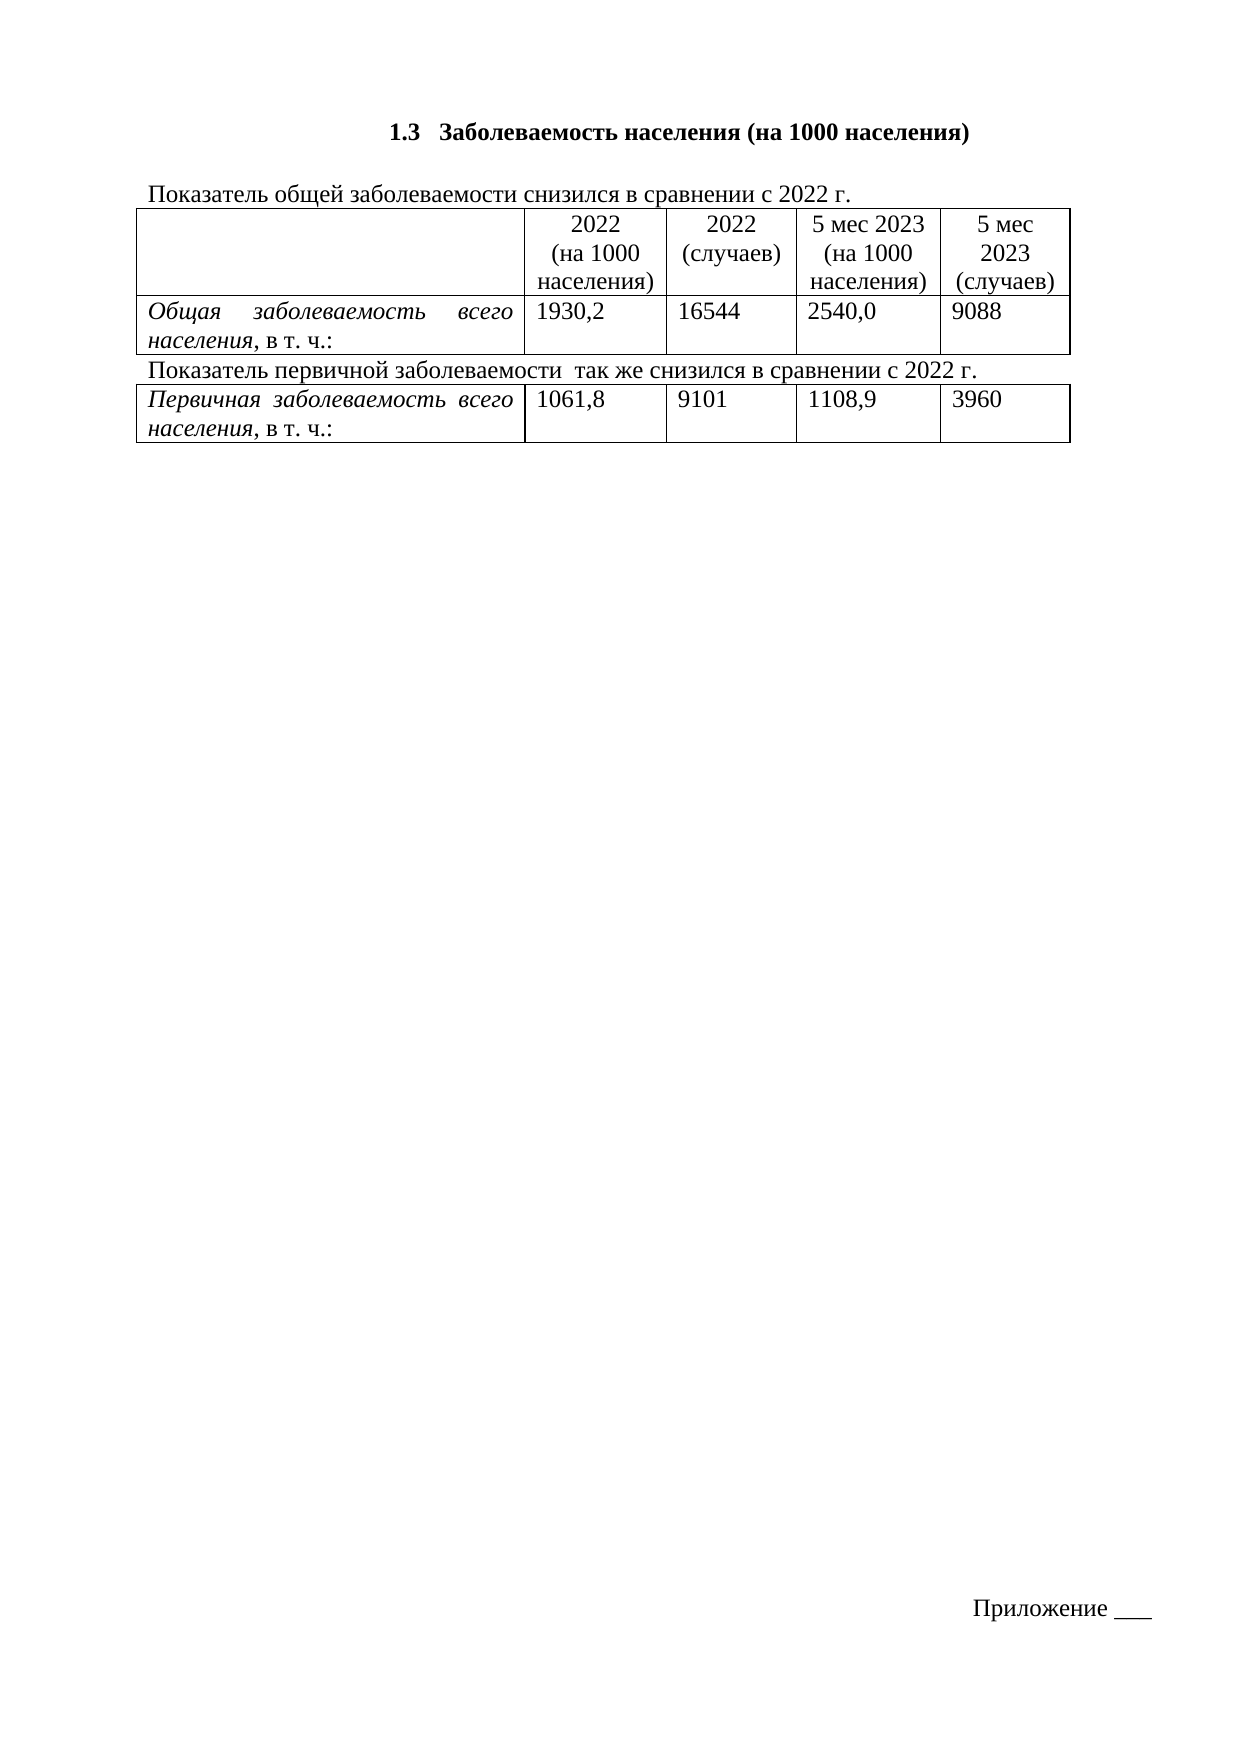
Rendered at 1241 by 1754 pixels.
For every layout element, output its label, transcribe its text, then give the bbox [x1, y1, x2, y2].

table_header [137, 209, 524, 295]
text Приложение ___ [148, 1593, 1152, 1622]
list Заболеваемость населения (на 1000 населения) [207, 117, 1152, 146]
table_cell Общая заболеваемость всего населения, в т. ч.: [137, 296, 524, 354]
table_header 5 мес 2023 (случаев) [941, 209, 1069, 295]
table_cell 9088 [941, 296, 1069, 354]
table_cell 16544 [667, 296, 796, 354]
table_header 5 мес 2023 (на 1000 населения) [797, 209, 940, 295]
table_header 1108,9 [797, 385, 940, 442]
text Показатель первичной заболеваемости так же снизился в сравнении с 2022 г. [148, 355, 1152, 383]
table_header 2022 (случаев) [667, 209, 796, 295]
table_cell 1930,2 [525, 296, 666, 354]
table_header 1061,8 [526, 385, 666, 442]
text Показатель общей заболеваемости снизился в сравнении с 2022 г. [148, 179, 1152, 208]
table_header 2022 (на 1000 населения) [525, 209, 666, 295]
table_header Первичная заболеваемость всего населения, в т. ч.: [137, 385, 524, 442]
table_cell 2540,0 [797, 296, 940, 354]
table_header 9101 [667, 385, 796, 442]
table_header 3960 [941, 385, 1069, 442]
